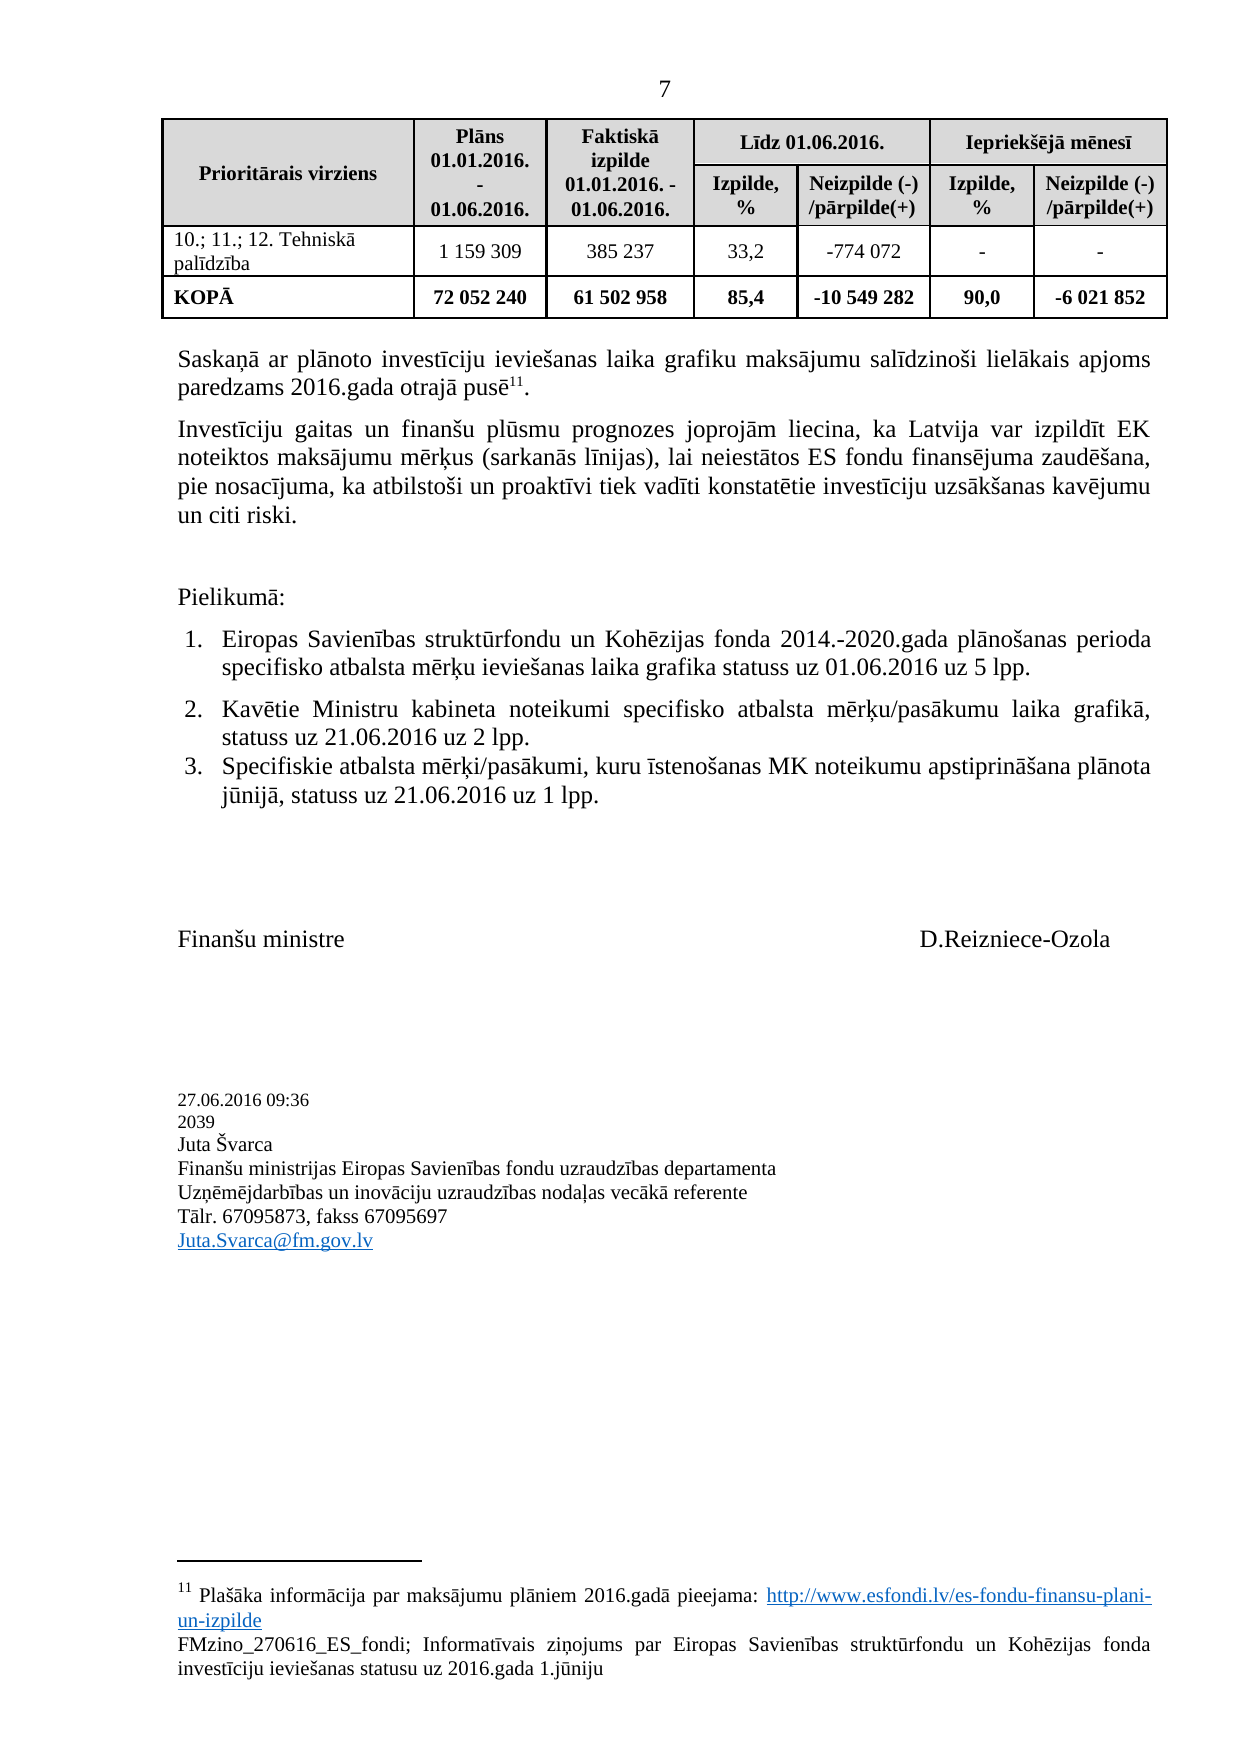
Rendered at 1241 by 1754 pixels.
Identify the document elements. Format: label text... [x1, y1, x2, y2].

table_cell 1 159 309 [415, 227, 545, 275]
list Investīciju gaitas un finanšu plūsmu prognozes joprojām liecina, ka Latvija var izpildīt EK noteiktos maksājumu mērķus (sarkanās līnijas), lai neiestātos ES fondu finansējuma zaudēšana, pie nosacījuma, ka atbilstoši un proaktīvi tiek vadīti konstatētie investīciju uzsākšanas kavējumu un citi riski. [177, 414, 1152, 529]
table_cell -6 021 852 [1035, 277, 1166, 317]
text Uzņēmējdarbības un inovāciju uzraudzības nodaļas vecākā referente [177, 1180, 1152, 1204]
table_cell Neizpilde (-) /pārpilde(+) [1035, 166, 1166, 225]
table_cell - [1035, 226, 1166, 275]
table_cell 33,2 [695, 227, 796, 275]
list Saskaņā ar plānoto investīciju ieviešanas laika grafiku maksājumu salīdzinoši lielākais apjoms paredzams 2016.gada otrajā pusē. [177, 344, 1152, 401]
text Finanšu ministre D.Reizniece-Ozola [177, 924, 1152, 952]
text 2039 [177, 1111, 1152, 1132]
table_cell 72 052 240 [415, 277, 545, 317]
text Finanšu ministrijas Eiropas Savienības fondu uzraudzības departamenta [177, 1156, 1152, 1180]
table_cell Izpilde,% [695, 166, 796, 225]
table_cell -774 072 [799, 226, 929, 275]
table_header Plāns 01.01.2016. - 01.06.2016. [415, 120, 545, 225]
list Kavētie Ministru kabineta noteikumi specifisko atbalsta mērķu/pasākumu laika grafikā, statuss uz 21.06.2016 uz 2 lpp. [184, 694, 1152, 751]
list Pielikumā: [177, 582, 1152, 611]
table_cell Neizpilde (-) /pārpilde(+) [799, 166, 929, 225]
text Tālr. 67095873, fakss 67095697 [177, 1204, 1152, 1228]
list Specifiskie atbalsta mērķi/pasākumi, kuru īstenošanas MK noteikumu apstiprināšana plānota jūnijā, statuss uz 21.06.2016 uz 1 lpp. [184, 751, 1152, 809]
table_header Faktiskā izpilde 01.01.2016. - 01.06.2016. [548, 120, 693, 225]
text Juta Švarca [177, 1132, 1152, 1156]
table_cell 85,4 [695, 277, 796, 317]
table_cell KOPĀ [164, 277, 413, 317]
table_cell 385 237 [548, 227, 693, 275]
table_cell 10.; 11.; 12. Tehniskā palīdzība [164, 227, 413, 275]
table_cell 61 502 958 [548, 277, 693, 317]
list Eiropas Savienības struktūrfondu un Kohēzijas fonda 2014.-2020.gada plānošanas perioda specifisko atbalsta mērķu ieviešanas laika grafika statuss uz 01.06.2016 uz 5 lpp. [184, 624, 1152, 681]
text 27.06.2016 09:36 [177, 1089, 1152, 1111]
table_header Iepriekšējā mēnesī [931, 120, 1166, 163]
table_cell Izpilde,% [931, 166, 1033, 225]
table_header Prioritārais virziens [164, 120, 413, 225]
table_header Līdz 01.06.2016. [695, 120, 929, 163]
table_cell 90,0 [931, 277, 1033, 317]
table_cell - [931, 227, 1033, 275]
text Juta.Svarca@fm.gov.lv [177, 1228, 1152, 1252]
table_cell -10 549 282 [799, 277, 929, 317]
